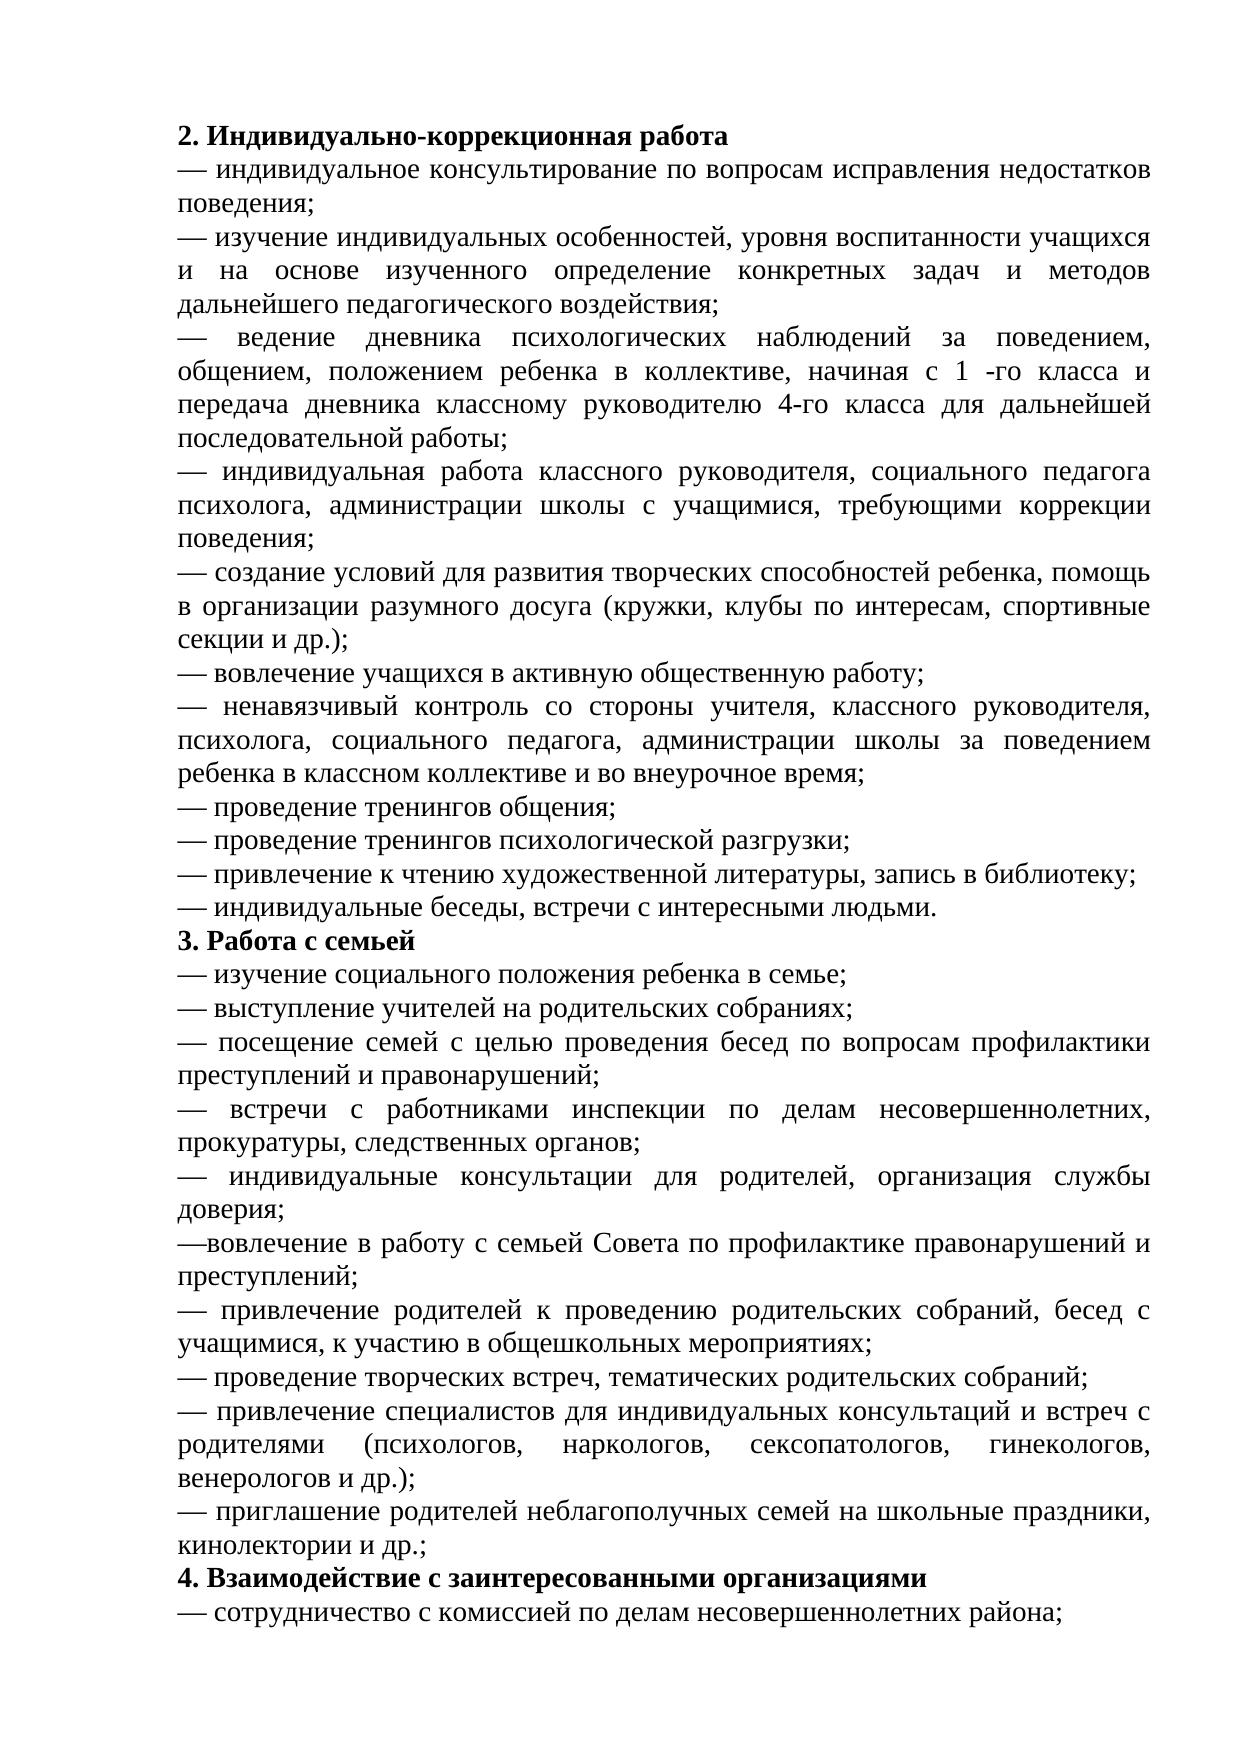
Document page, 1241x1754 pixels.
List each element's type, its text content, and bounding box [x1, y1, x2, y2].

text —вовлечение в работу с семьей Совета по профилактике правонарушений и преступлений; [177, 1225, 1152, 1292]
text — создание условий для развития творческих способностей ребенка, помощь в организации разумного досуга (кружки, клубы по интересам, спортивные секции и др.); [177, 554, 1152, 655]
text — проведение тренингов общения; [177, 789, 1152, 822]
text — встречи с работниками инспекции по делам несовершеннолетних, прокуратуры, следственных органов; [177, 1091, 1152, 1158]
text — ненавязчивый контроль со стороны учителя, классного руководителя, психолога, социального педагога, администрации школы за поведением ребенка в классном коллективе и во внеурочное время; [177, 688, 1152, 789]
text — индивидуальная работа классного руководителя, социального педагога психолога, администрации школы с учащимися, требующими коррекции поведения; [177, 453, 1152, 554]
text — привлечение к чтению художественной литературы, запись в библиотеку; [177, 856, 1152, 889]
text — приглашение родителей неблагополучных семей на школьные праздники, кинолектории и др.; [177, 1493, 1152, 1560]
text — изучение индивидуальных особенностей, уровня воспитанности учащихся и на основе изученного определение конкретных задач и методов дальнейшего педагогического воздействия; [177, 219, 1152, 319]
text — индивидуальные беседы, встречи с интересными людьми. [177, 889, 1152, 923]
text — привлечение родителей к проведению родительских собраний, бесед с учащимися, к участию в общешкольных мероприятиях; [177, 1292, 1152, 1359]
text — посещение семей с целью проведения бесед по вопросам профилактики преступлений и правонарушений; [177, 1024, 1152, 1091]
text — вовлечение учащихся в активную общественную работу; [177, 655, 1152, 688]
text — ведение дневника психологических наблюдений за поведением, общением, положением ребенка в коллективе, начиная с 1 -го класса и передача дневника классному руководителю 4-го класса для дальнейшей последовательной работы; [177, 319, 1152, 453]
text 4. Взаимодействие с заинтересованными организациями [177, 1560, 1152, 1594]
text — изучение социального положения ребенка в семье; [177, 957, 1152, 990]
text — проведение тренингов психологической разгрузки; [177, 822, 1152, 856]
text 2. Индивидуально-коррекционная работа [177, 118, 1152, 152]
text — проведение творческих встреч, тематических родительских собраний; [177, 1359, 1152, 1393]
text — индивидуальное консультирование по вопросам исправления недостатков поведения; [177, 152, 1152, 219]
text — сотрудничество с комиссией по делам несовершеннолетних района; [177, 1594, 1152, 1627]
text 3. Работа с семьей [177, 923, 1152, 957]
text — привлечение специалистов для индивидуальных консультаций и встреч с родителями (психологов, наркологов, сексопатологов, гинекологов, венерологов и др.); [177, 1393, 1152, 1493]
text — индивидуальные консультации для родителей, организация службы доверия; [177, 1158, 1152, 1225]
text — выступление учителей на родительских собраниях; [177, 990, 1152, 1024]
